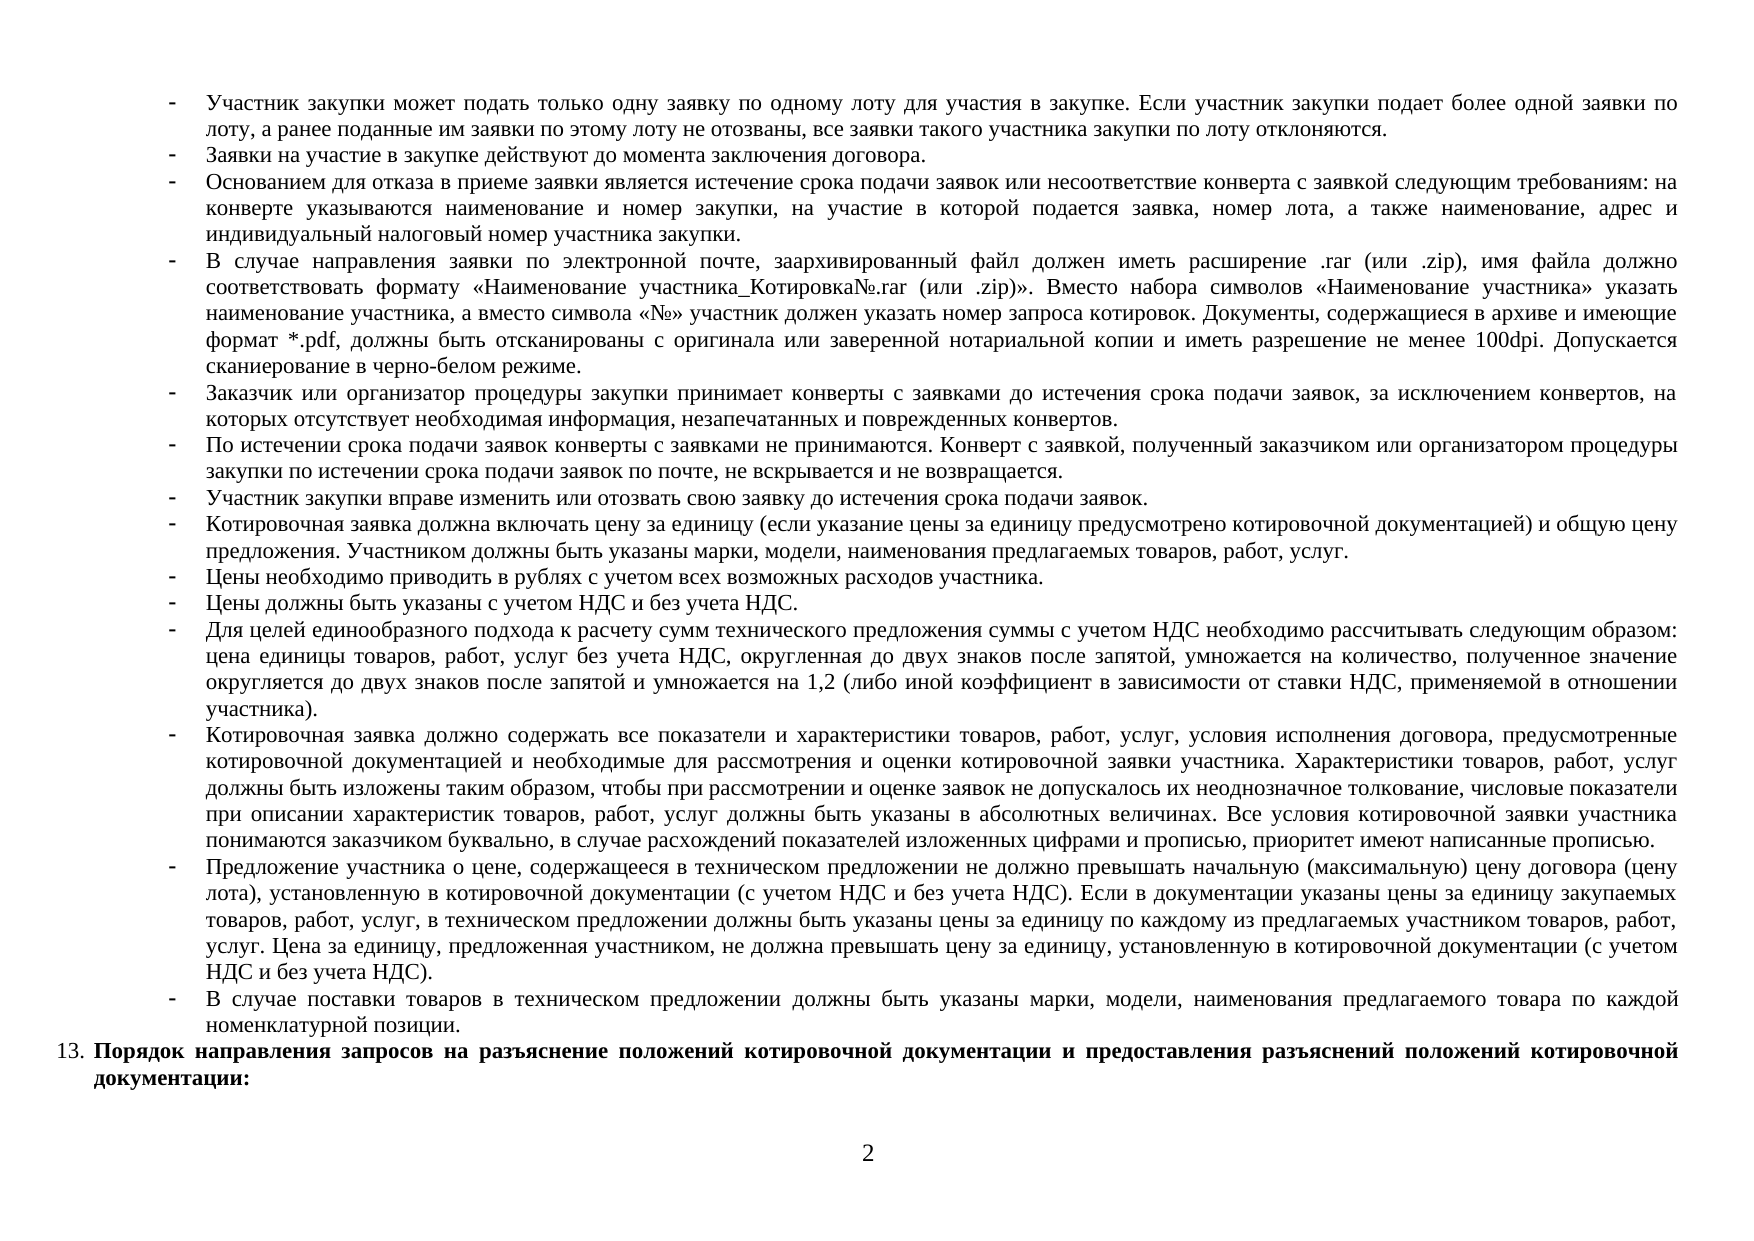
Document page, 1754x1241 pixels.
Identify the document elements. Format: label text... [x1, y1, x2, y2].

list Основанием для отказа в приеме заявки является истечение срока подачи заявок или несоответствие конверта с заявкой следующим требованиям: на конверте указываются наименование и номер закупки, на участие в которой подается заявка, номер лота, а также наименование, адрес и индивидуальный налоговый номер участника закупки. [168, 168, 1680, 247]
list Цены должны быть указаны с учетом НДС и без учета НДС. [168, 589, 1680, 616]
list Участник закупки может подать только одну заявку по одному лоту для участия в закупке. Если участник закупки подает более одной заявки по лоту, а ранее поданные им заявки по этому лоту не отозваны, все заявки такого участника закупки по лоту отклоняются. [168, 89, 1680, 141]
list Предложение участника о цене, содержащееся в техническом предложении не должно превышать начальную (максимальную) цену договора (цену лота), установленную в котировочной документации (с учетом НДС и без учета НДС). Если в документации указаны цены за единицу закупаемых товаров, работ, услуг, в техническом предложении должны быть указаны цены за единицу по каждому из предлагаемых участником товаров, работ, услуг. Цена за единицу, предложенная участником, не должна превышать цену за единицу, установленную в котировочной документации (с учетом НДС и без учета НДС). [168, 853, 1680, 985]
list Порядок направления запросов на разъяснение положений котировочной документации и предоставления разъяснений положений котировочной документации: [56, 1037, 1680, 1090]
list По истечении срока подачи заявок конверты с заявками не принимаются. Конверт с заявкой, полученный заказчиком или организатором процедуры закупки по истечении срока подачи заявок по почте, не вскрывается и не возвращается. [168, 431, 1680, 484]
list Котировочная заявка должна включать цену за единицу (если указание цены за единицу предусмотрено котировочной документацией) и общую цену предложения. Участником должны быть указаны марки, модели, наименования предлагаемых товаров, работ, услуг. [168, 510, 1680, 563]
list Заявки на участие в закупке действуют до момента заключения договора. [168, 141, 1680, 168]
list Участник закупки вправе изменить или отозвать свою заявку до истечения срока подачи заявок. [168, 484, 1680, 510]
list Цены необходимо приводить в рублях с учетом всех возможных расходов участника. [168, 563, 1680, 589]
list Для целей единообразного подхода к расчету сумм технического предложения суммы с учетом НДС необходимо рассчитывать следующим образом: цена единицы товаров, работ, услуг без учета НДС, округленная до двух знаков после запятой, умножается на количество, полученное значение округляется до двух знаков после запятой и умножается на 1,2 (либо иной коэффициент в зависимости от ставки НДС, применяемой в отношении участника). [168, 616, 1680, 721]
list Котировочная заявка должно содержать все показатели и характеристики товаров, работ, услуг, условия исполнения договора, предусмотренные котировочной документацией и необходимые для рассмотрения и оценки котировочной заявки участника. Характеристики товаров, работ, услуг должны быть изложены таким образом, чтобы при рассмотрении и оценке заявок не допускалось их неоднозначное толкование, числовые показатели при описании характеристик товаров, работ, услуг должны быть указаны в абсолютных величинах. Все условия котировочной заявки участника понимаются заказчиком буквально, в случае расхождений показателей изложенных цифрами и прописью, приоритет имеют написанные прописью. [168, 721, 1680, 853]
list Заказчик или организатор процедуры закупки принимает конверты с заявками до истечения срока подачи заявок, за исключением конвертов, на которых отсутствует необходимая информация, незапечатанных и поврежденных конвертов. [168, 378, 1680, 431]
list В случае направления заявки по электронной почте, заархивированный файл должен иметь расширение .rar (или .zip), имя файла должно соответствовать формату «Наименование участника_Котировка№.rar (или .zip)». Вместо набора символов «Наименование участника» указать наименование участника, а вместо символа «№» участник должен указать номер запроса котировок. Документы, содержащиеся в архиве и имеющие формат *.pdf, должны быть отсканированы с оригинала или заверенной нотариальной копии и иметь разрешение не менее 100dpi. Допускается сканиерование в черно-белом режиме. [168, 247, 1680, 378]
list В случае поставки товаров в техническом предложении должны быть указаны марки, модели, наименования предлагаемого товара по каждой номенклатурной позиции. [168, 985, 1680, 1037]
